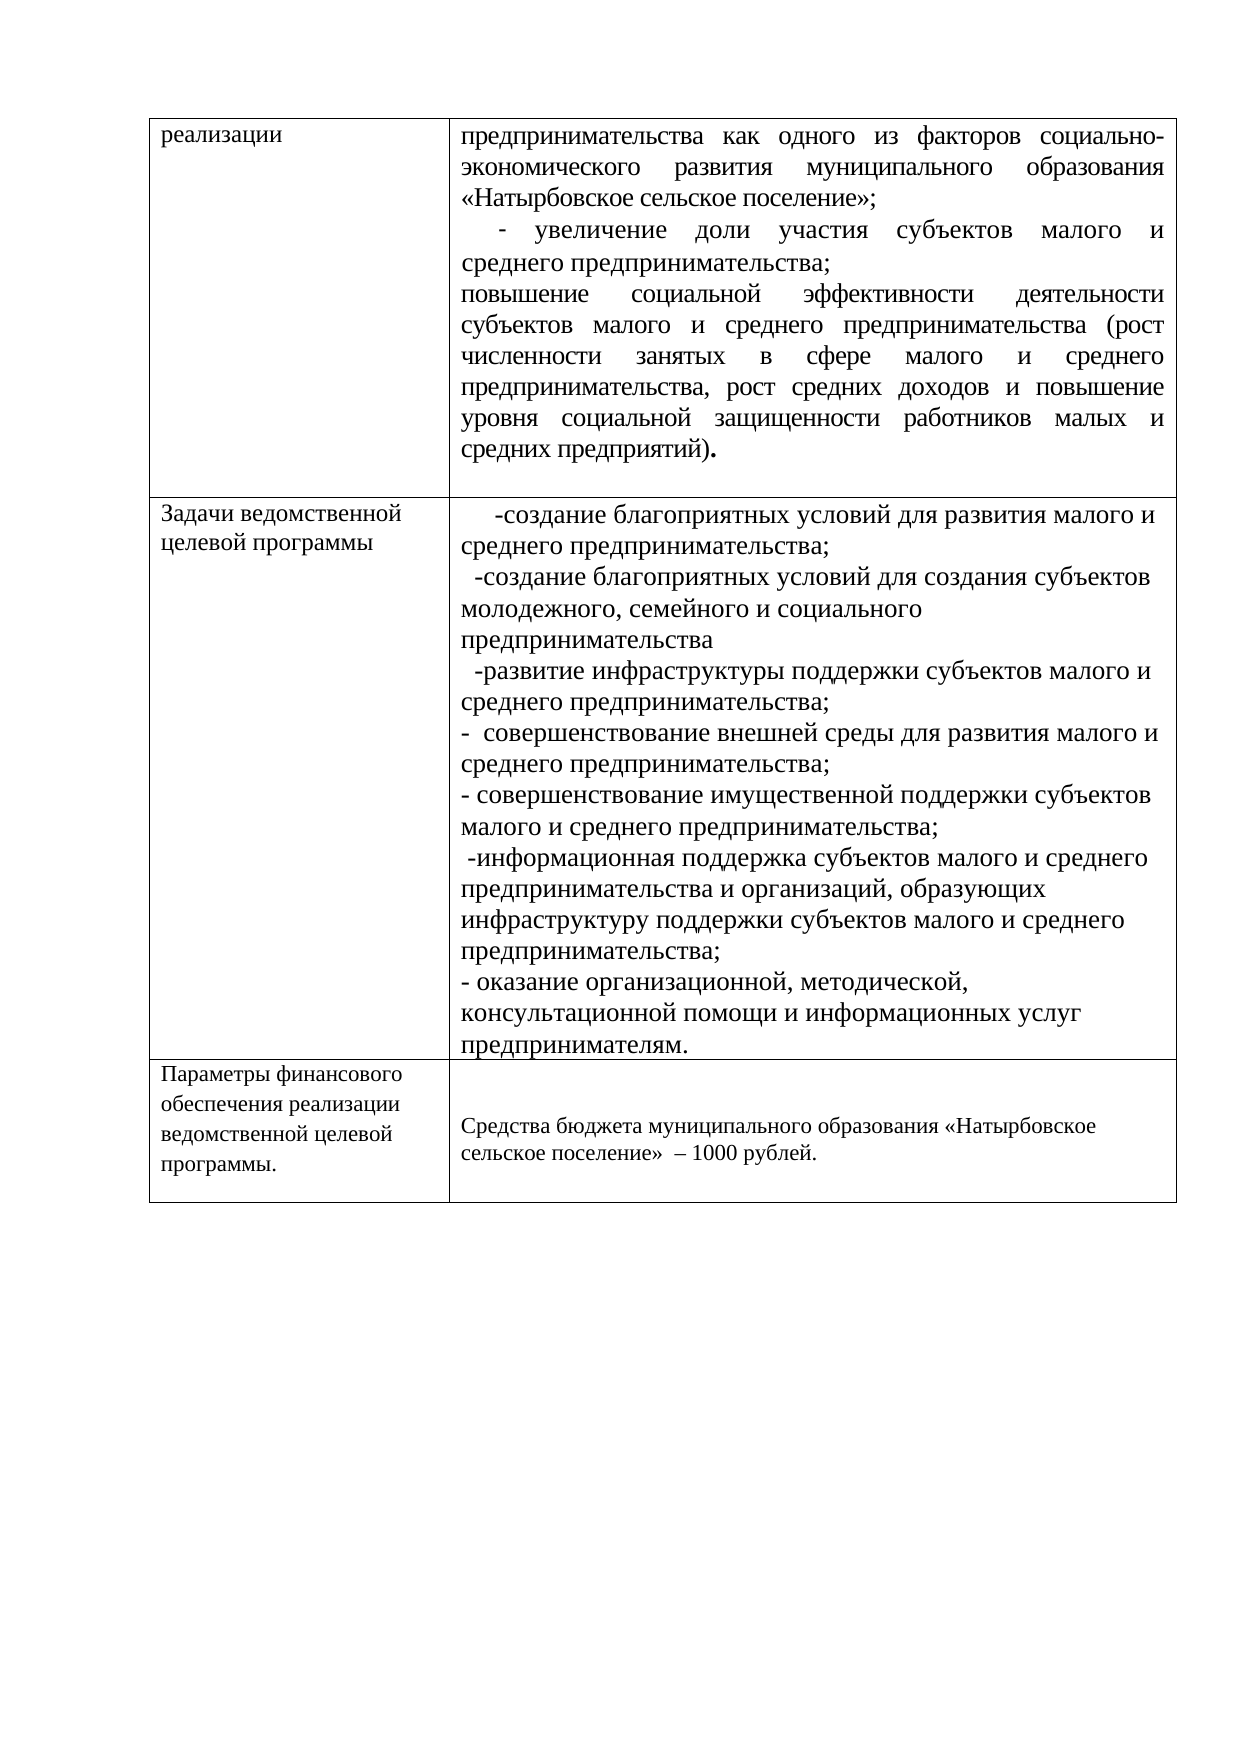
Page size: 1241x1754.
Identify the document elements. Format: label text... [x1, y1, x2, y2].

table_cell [150, 119, 449, 497]
table_cell Задачи ведомственной целевой программы [150, 498, 449, 1059]
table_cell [450, 119, 1176, 497]
table_cell Средства бюджета муниципального образования «Натырбовское сельское поселение» – 1000 рублей. [450, 1060, 1176, 1202]
table_cell Параметры финансового обеспечения реализации ведомственной целевой программы. [150, 1060, 449, 1202]
table_cell -создание благоприятных условий для развития малого и среднего предпринимательства; -создание благоприятных условий для создания субъектов молодежного, семейного и социального предпринимательства -развитие инфраструктуры поддержки субъектов малого и среднего предпринимательства; - совершенствование внешней среды для развития малого и среднего предпринимательства; - совершенствование имущественной поддержки субъектов малого и среднего предпринимательства; -информационная поддержка субъектов малого и среднего предпринимательства и организаций, образующих инфраструктуру поддержки субъектов малого и среднего предпринимательства; - оказание организационной, методической, консультационной помощи и информационных услуг предпринимателям. [450, 498, 1176, 1059]
